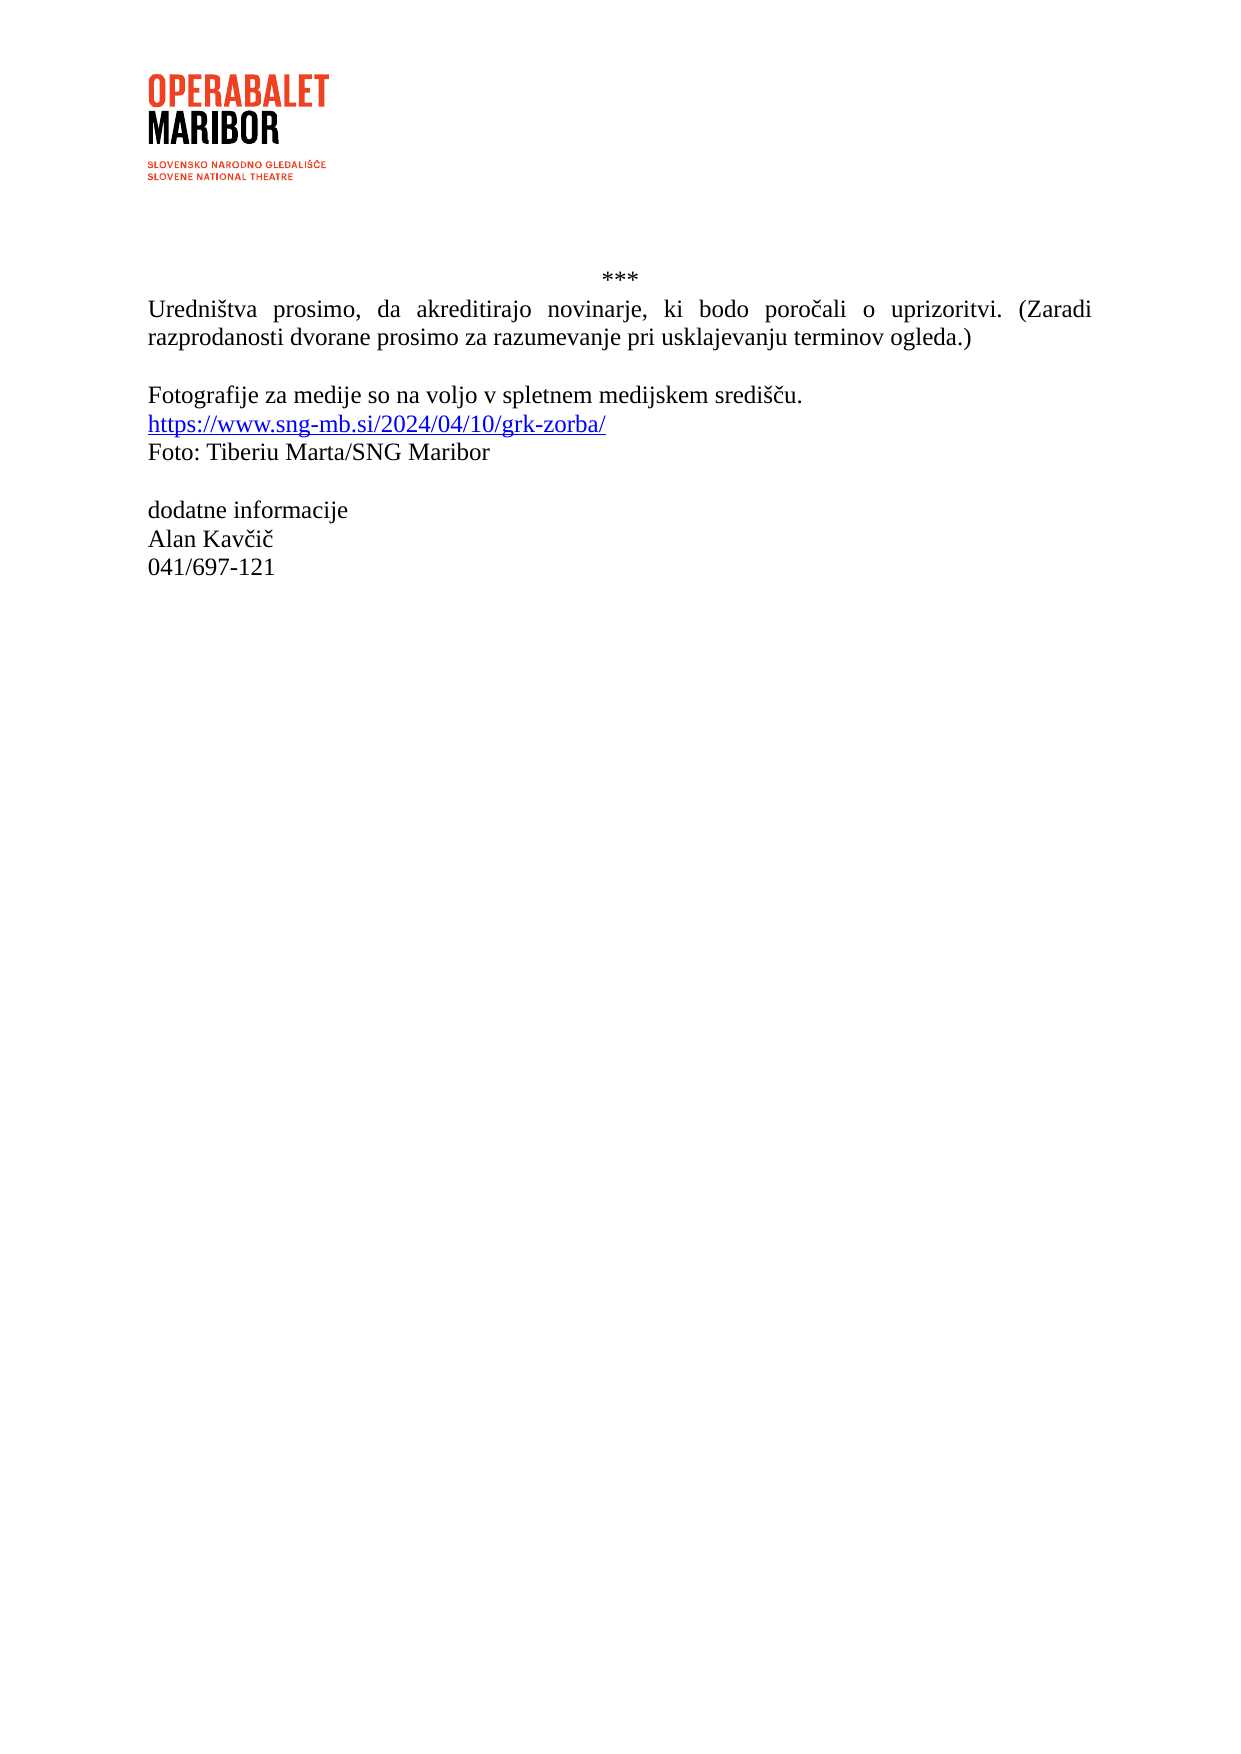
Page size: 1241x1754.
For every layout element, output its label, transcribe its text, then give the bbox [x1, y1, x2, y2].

text 041/697-121 [148, 552, 1092, 581]
text Foto: Tiberiu Marta/SNG Maribor [148, 437, 1092, 466]
text Uredništva prosimo, da akreditirajo novinarje, ki bodo poročali o uprizoritvi. (Zaradi razprodanosti dvorane prosimo za razumevanje pri usklajevanju terminov ogleda.) [148, 294, 1092, 351]
text *** [148, 265, 1092, 294]
text Fotografije za medije so na voljo v spletnem medijskem središču. [148, 380, 1092, 409]
text https://www.sng-mb.si/2024/04/10/grk-zorba/ [148, 409, 1092, 437]
text dodatne informacije [148, 495, 1092, 524]
text Alan Kavčič [148, 524, 1092, 552]
